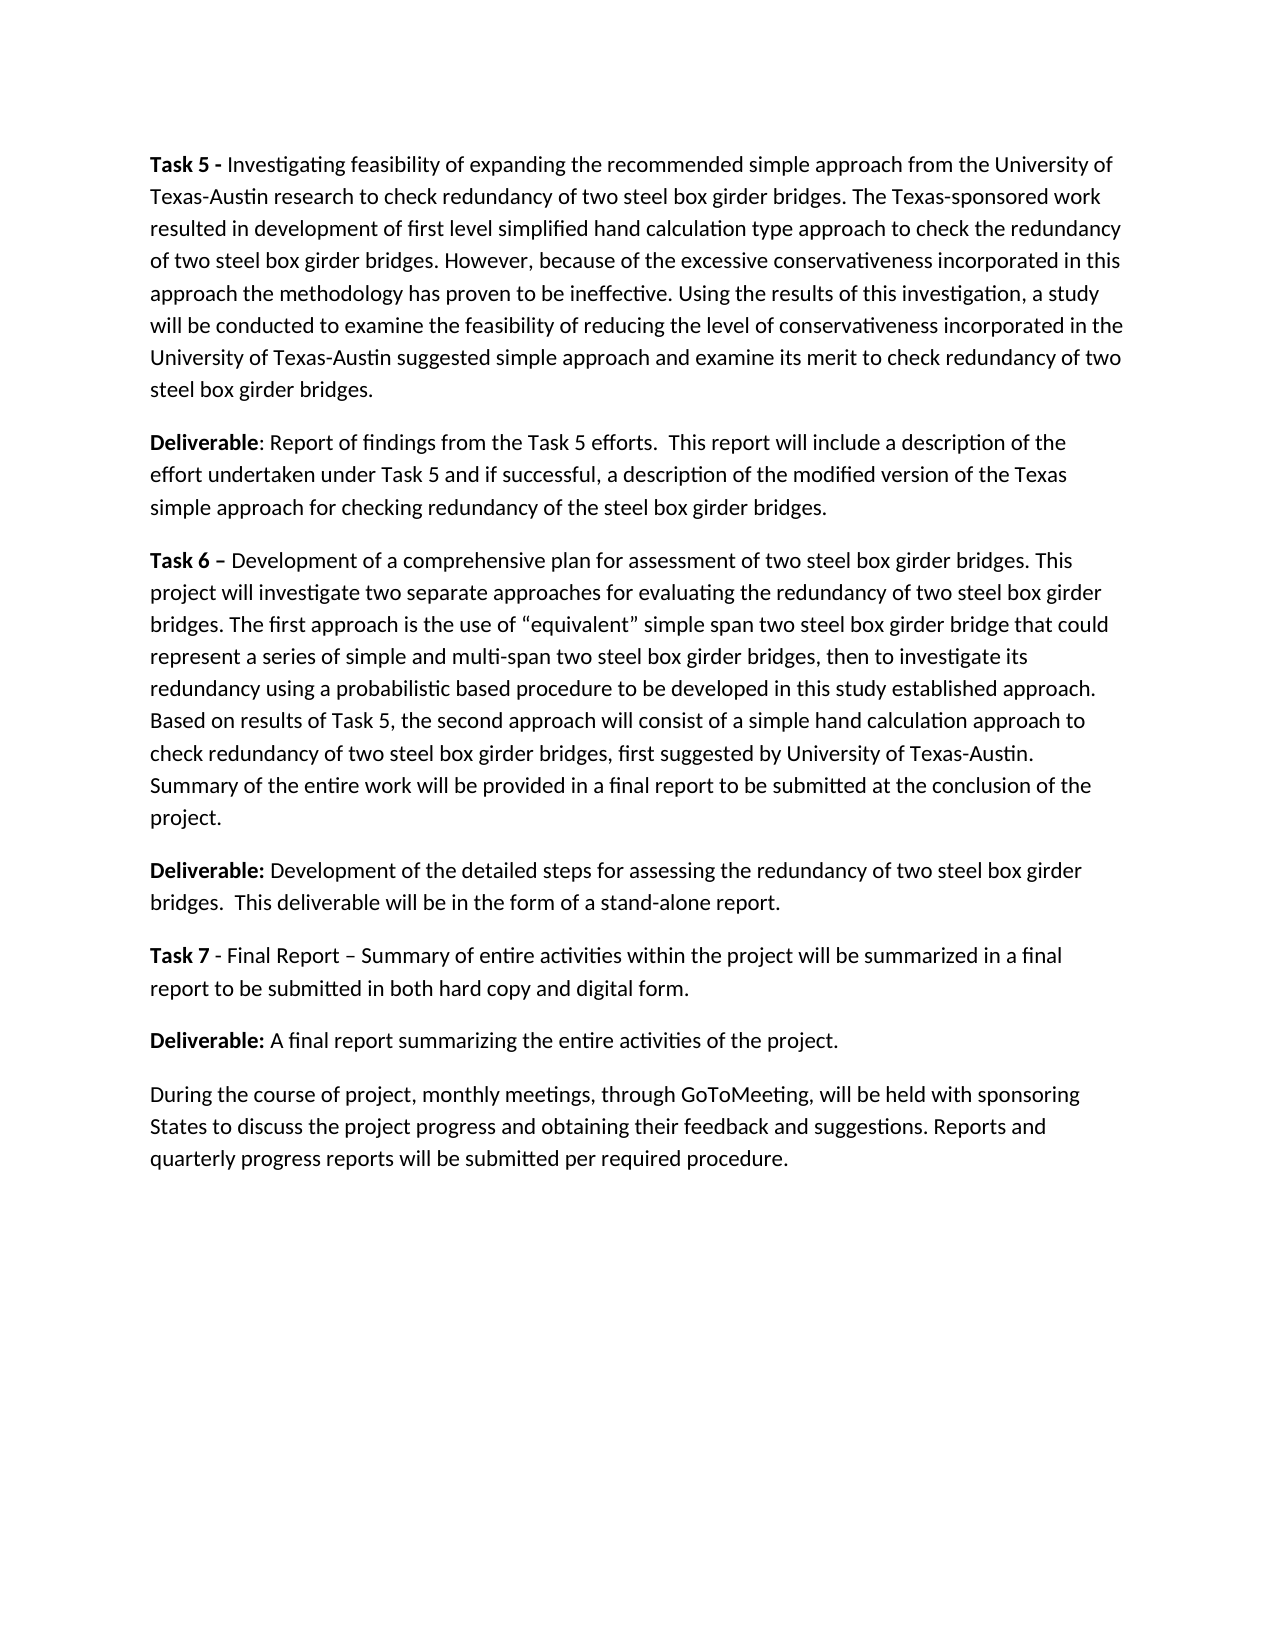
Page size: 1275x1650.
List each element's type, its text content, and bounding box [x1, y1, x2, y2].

text During the course of project, monthly meetings, through GoToMeeting, will be held with sponsoring States to discuss the project progress and obtaining their feedback and suggestions. Reports and quarterly progress reports will be submitted per required procedure. [150, 1080, 1125, 1172]
text Deliverable: Report of findings from the Task 5 efforts. This report will include a description of the effort undertaken under Task 5 and if successful, a description of the modified version of the Texas simple approach for checking redundancy of the steel box girder bridges. [150, 428, 1125, 521]
text Task 5 - Investigating feasibility of expanding the recommended simple approach from the University of Texas-Austin research to check redundancy of two steel box girder bridges. The Texas-sponsored work resulted in development of first level simplified hand calculation type approach to check the redundancy of two steel box girder bridges. However, because of the excessive conservativeness incorporated in this approach the methodology has proven to be ineffective. Using the results of this investigation, a study will be conducted to examine the feasibility of reducing the level of conservativeness incorporated in the University of Texas-Austin suggested simple approach and examine its merit to check redundancy of two steel box girder bridges. [150, 150, 1125, 403]
text Deliverable: Development of the detailed steps for assessing the redundancy of two steel box girder bridges. This deliverable will be in the form of a stand-alone report. [150, 856, 1125, 916]
text Deliverable: A final report summarizing the entire activities of the project. [150, 1027, 1125, 1055]
text Task 7 - Final Report – Summary of entire activities within the project will be summarized in a final report to be submitted in both hard copy and digital form. [150, 941, 1125, 1002]
text Task 6 – Development of a comprehensive plan for assessment of two steel box girder bridges. This project will investigate two separate approaches for evaluating the redundancy of two steel box girder bridges. The first approach is the use of “equivalent” simple span two steel box girder bridge that could represent a series of simple and multi-span two steel box girder bridges, then to investigate its redundancy using a probabilistic based procedure to be developed in this study established approach. Based on results of Task 5, the second approach will consist of a simple hand calculation approach to check redundancy of two steel box girder bridges, first suggested by University of Texas-Austin. Summary of the entire work will be provided in a final report to be submitted at the conclusion of the project. [150, 546, 1125, 831]
